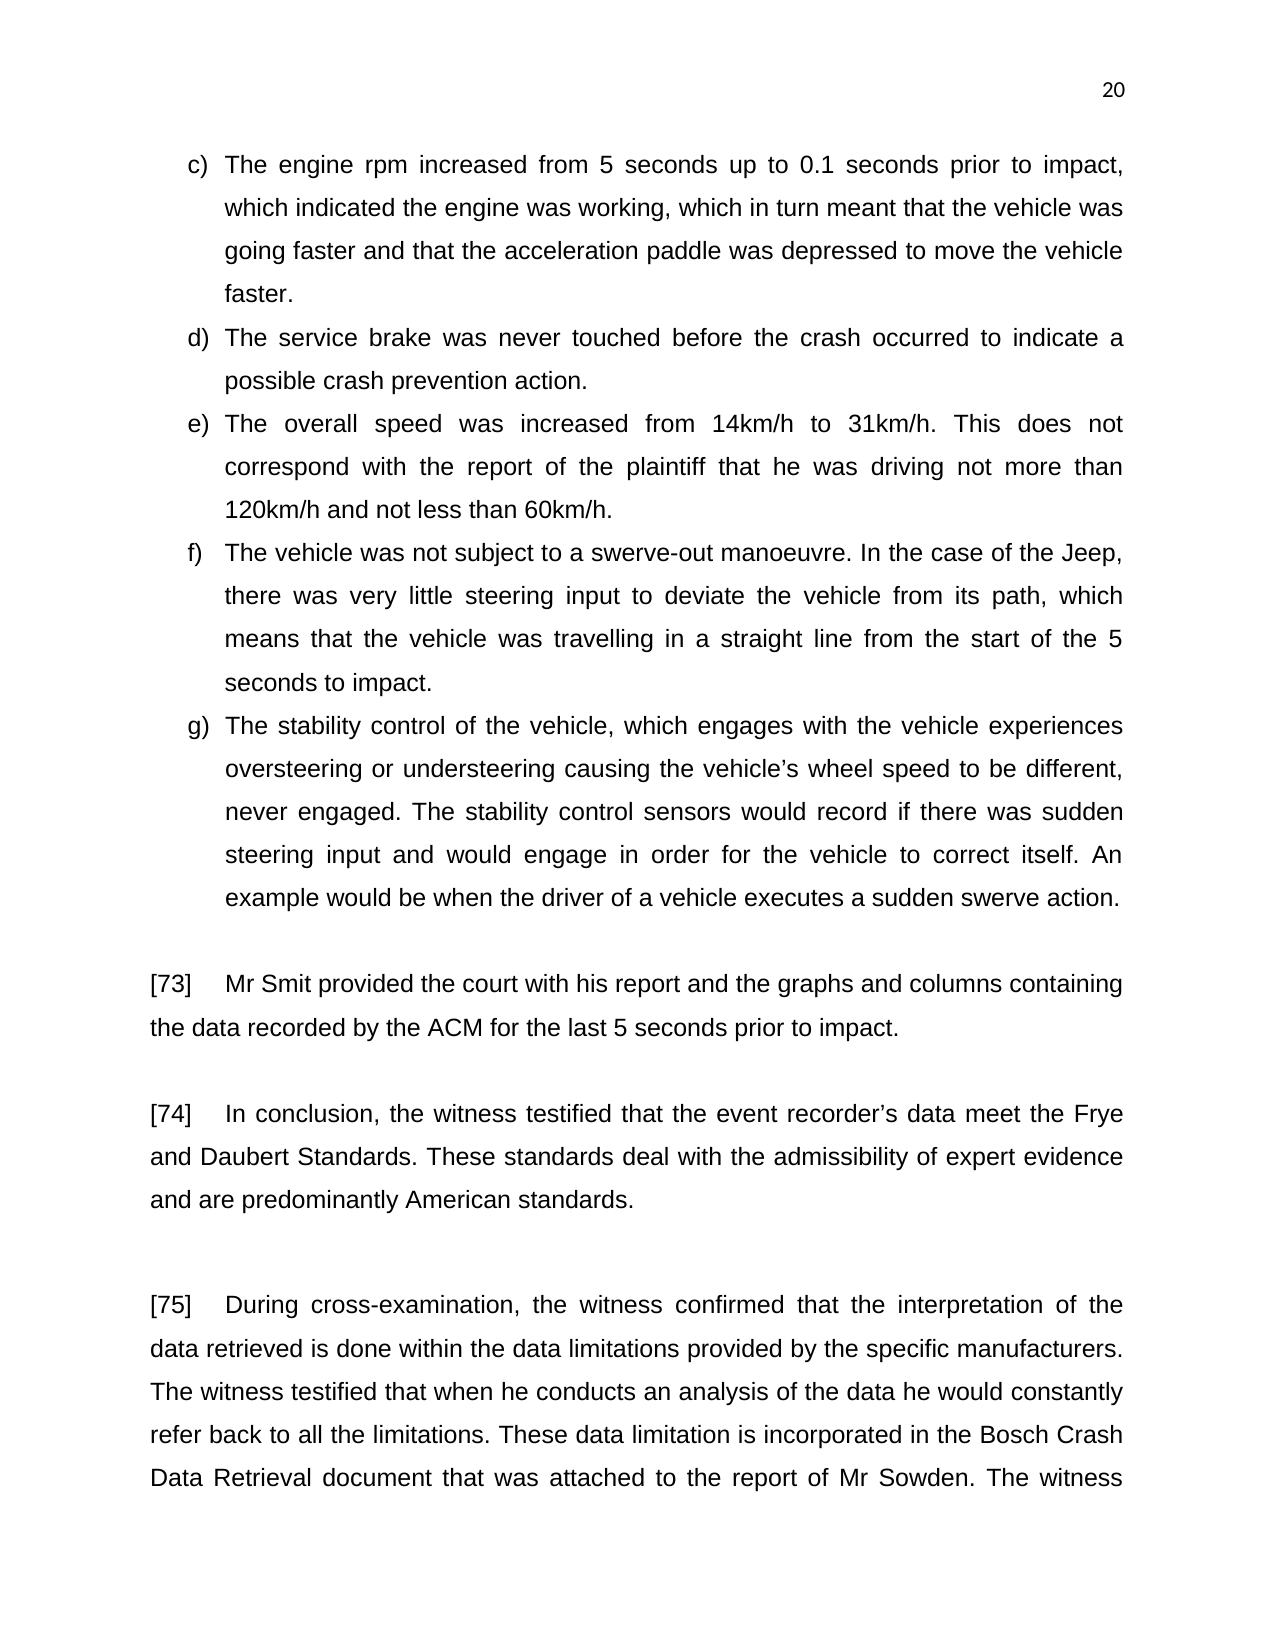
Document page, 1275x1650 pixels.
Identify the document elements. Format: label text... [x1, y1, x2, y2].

text [73] Mr Smit provided the court with his report and the graphs and columns containing the data recorded by the ACM for the last 5 seconds prior to impact. [150, 969, 1125, 1041]
text c) The engine rpm increased from 5 seconds up to 0.1 seconds prior to impact, which indicated the engine was working, which in turn meant that the vehicle was going faster and that the acceleration paddle was depressed to move the vehicle faster. [187, 150, 1125, 308]
text [74] In conclusion, the witness testified that the event recorder’s data meet the Frye and Daubert Standards. These standards deal with the admissibility of expert evidence and are predominantly American standards. [150, 1099, 1125, 1214]
text d) The service brake was never touched before the crash occurred to indicate a possible crash prevention action. [187, 322, 1125, 394]
text f) The vehicle was not subject to a swerve-out manoeuvre. In the case of the Jeep, there was very little steering input to deviate the vehicle from its path, which means that the vehicle was travelling in a straight line from the start of the 5 seconds to impact. [187, 538, 1125, 696]
text g) The stability control of the vehicle, which engages with the vehicle experiences oversteering or understeering causing the vehicle’s wheel speed to be different, never engaged. The stability control sensors would record if there was sudden steering input and would engage in order for the vehicle to correct itself. An example would be when the driver of a vehicle executes a sudden swerve action. [187, 711, 1125, 912]
text e) The overall speed was increased from 14km/h to 31km/h. This does not correspond with the report of the plaintiff that he was driving not more than 120km/h and not less than 60km/h. [187, 409, 1125, 524]
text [150, 1291, 1125, 1492]
